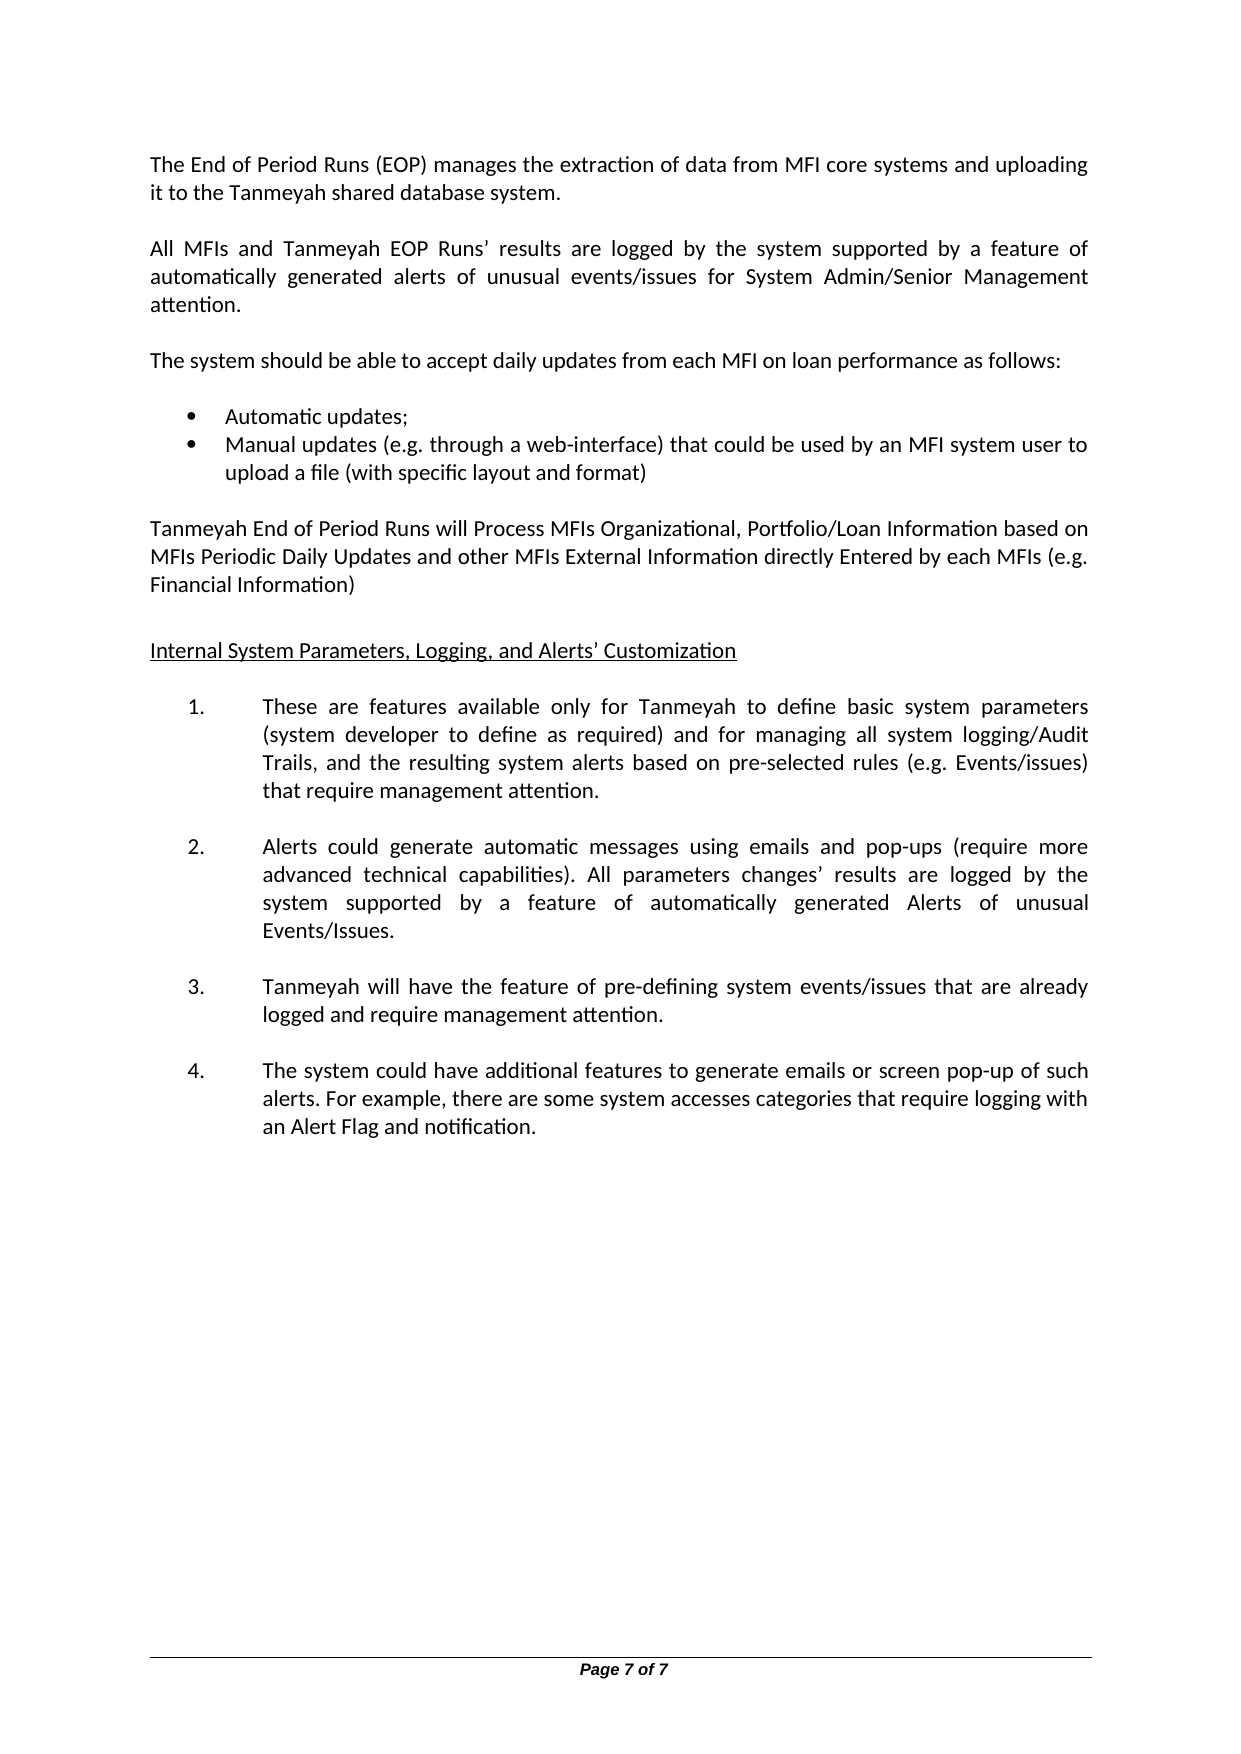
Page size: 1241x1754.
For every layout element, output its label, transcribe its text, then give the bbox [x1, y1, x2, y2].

text The system should be able to accept daily updates from each MFI on loan performance as follows: [150, 346, 1090, 374]
list These are features available only for Tanmeyah to define basic system parameters (system developer to define as required) and for managing all system logging/Audit Trails, and the resulting system alerts based on pre-selected rules (e.g. Events/issues) that require management attention. [187, 692, 1090, 804]
text The End of Period Runs (EOP) manages the extraction of data from MFI core systems and uploading it to the Tanmeyah shared database system. [150, 150, 1090, 206]
list Tanmeyah will have the feature of pre-defining system events/issues that are already logged and require management attention. [187, 972, 1090, 1028]
text All MFIs and Tanmeyah EOP Runs’ results are logged by the system supported by a feature of automatically generated alerts of unusual events/issues for System Admin/Senior Management attention. [150, 234, 1090, 318]
list Manual updates (e.g. through a web-interface) that could be used by an MFI system user to upload a file (with specific layout and format) [187, 430, 1090, 486]
list The system could have additional features to generate emails or screen pop-up of such alerts. For example, there are some system accesses categories that require logging with an Alert Flag and notification. [187, 1056, 1090, 1140]
text Tanmeyah End of Period Runs will Process MFIs Organizational, Portfolio/Loan Information based on MFIs Periodic Daily Updates and other MFIs External Information directly Entered by each MFIs (e.g. Financial Information) [150, 514, 1090, 598]
subtitle Internal System Parameters, Logging, and Alerts’ Customization [150, 636, 1090, 664]
list Alerts could generate automatic messages using emails and pop-ups (require more advanced technical capabilities). All parameters changes’ results are logged by the system supported by a feature of automatically generated Alerts of unusual Events/Issues. [187, 832, 1090, 944]
list Automatic updates; [187, 402, 1090, 430]
